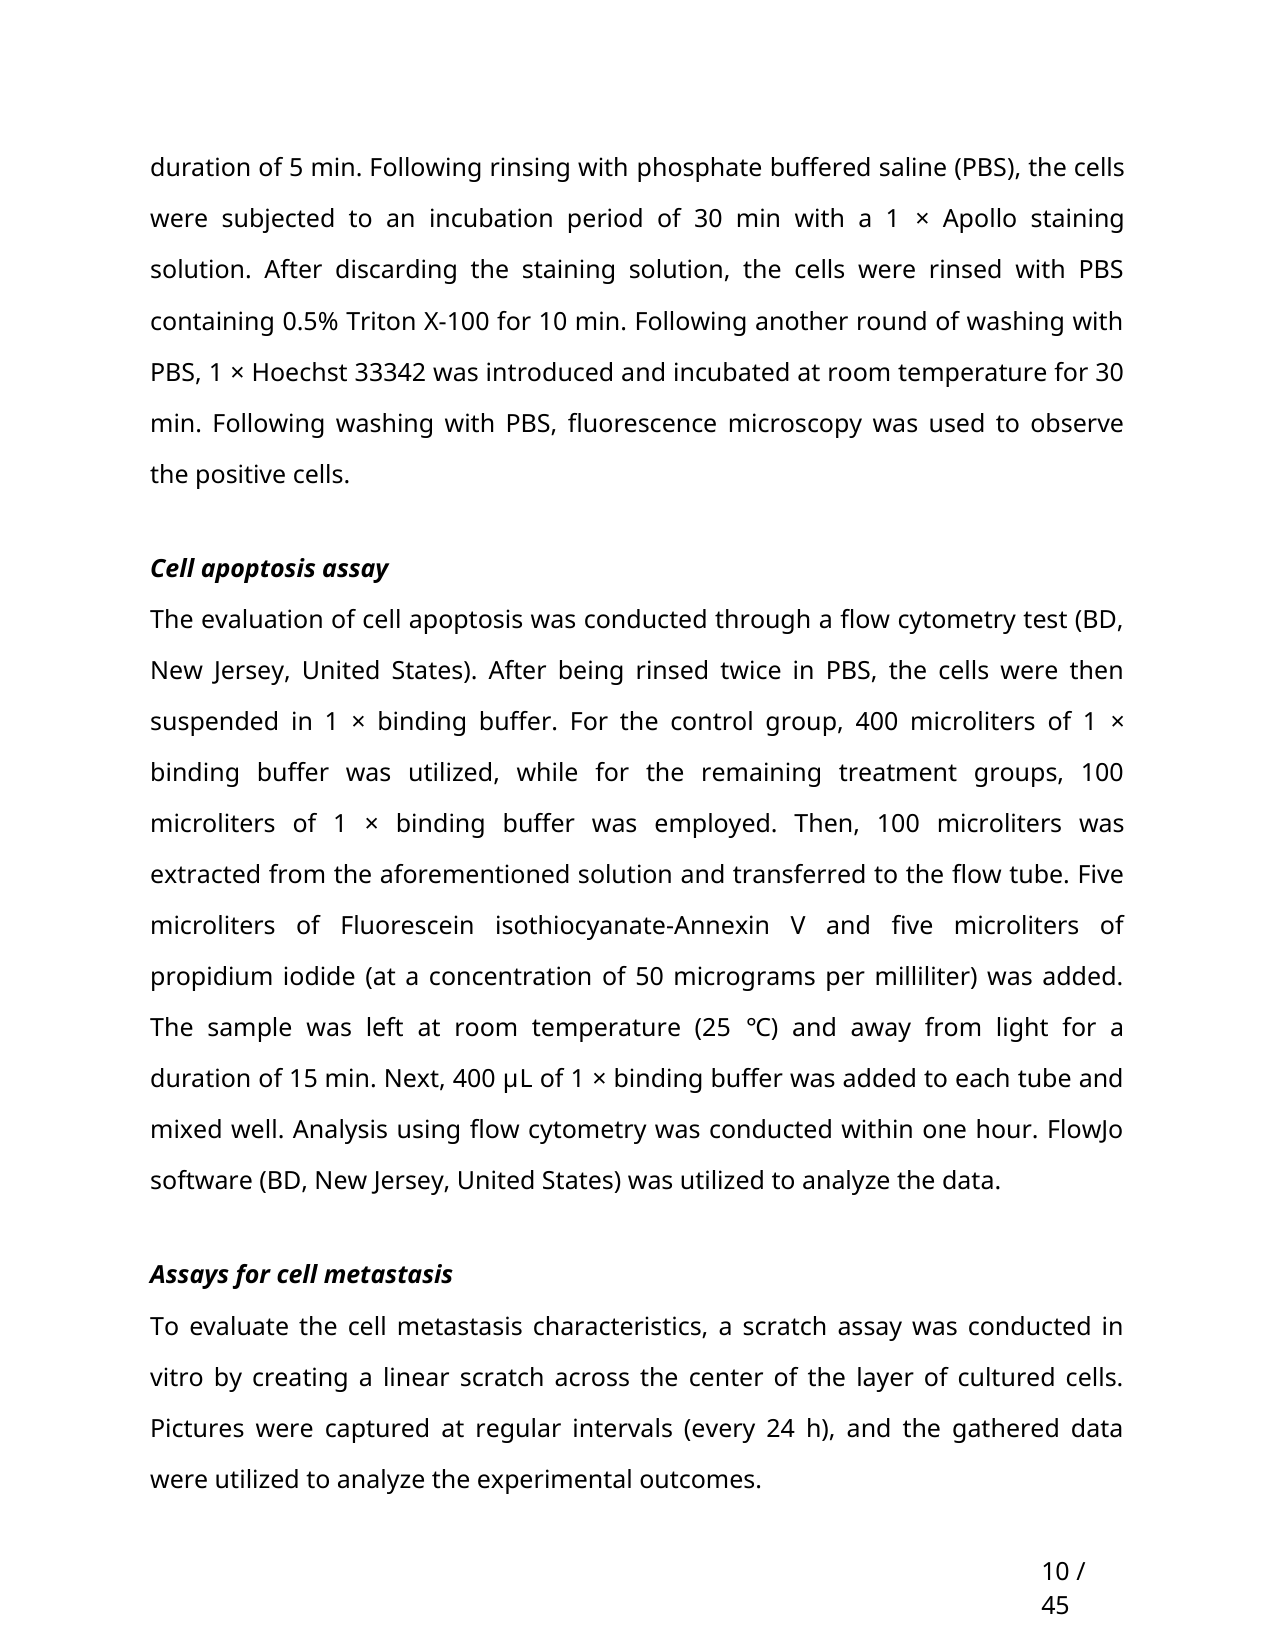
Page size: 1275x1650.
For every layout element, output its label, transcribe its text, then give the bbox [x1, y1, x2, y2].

text The evaluation of cell apoptosis was conducted through a flow cytometry test (BD, New Jersey, United States). After being rinsed twice in PBS, the cells were then suspended in 1 × binding buffer. For the control group, 400 microliters of 1 × binding buffer was utilized, while for the remaining treatment groups, 100 microliters of 1 × binding buffer was employed. Then, 100 microliters was extracted from the aforementioned solution and transferred to the flow tube. Five microliters of Fluorescein isothiocyanate-Annexin V and five microliters of propidium iodide (at a concentration of 50 micrograms per milliliter) was added. The sample was left at room temperature (25 ℃) and away from light for a duration of 15 min. Next, 400 μL of 1 × binding buffer was added to each tube and mixed well. Analysis using flow cytometry was conducted within one hour. FlowJo software (BD, New Jersey, United States) was utilized to analyze the data. [150, 601, 1125, 1197]
text To evaluate the cell metastasis characteristics, a scratch assay was conducted in vitro by creating a linear scratch across the center of the layer of cultured cells. Pictures were captured at regular intervals (every 24 h), and the gathered data were utilized to analyze the experimental outcomes. [150, 1308, 1125, 1495]
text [150, 150, 1125, 490]
text Cell apoptosis assay [150, 550, 1125, 584]
text Assays for cell metastasis [150, 1257, 1125, 1291]
